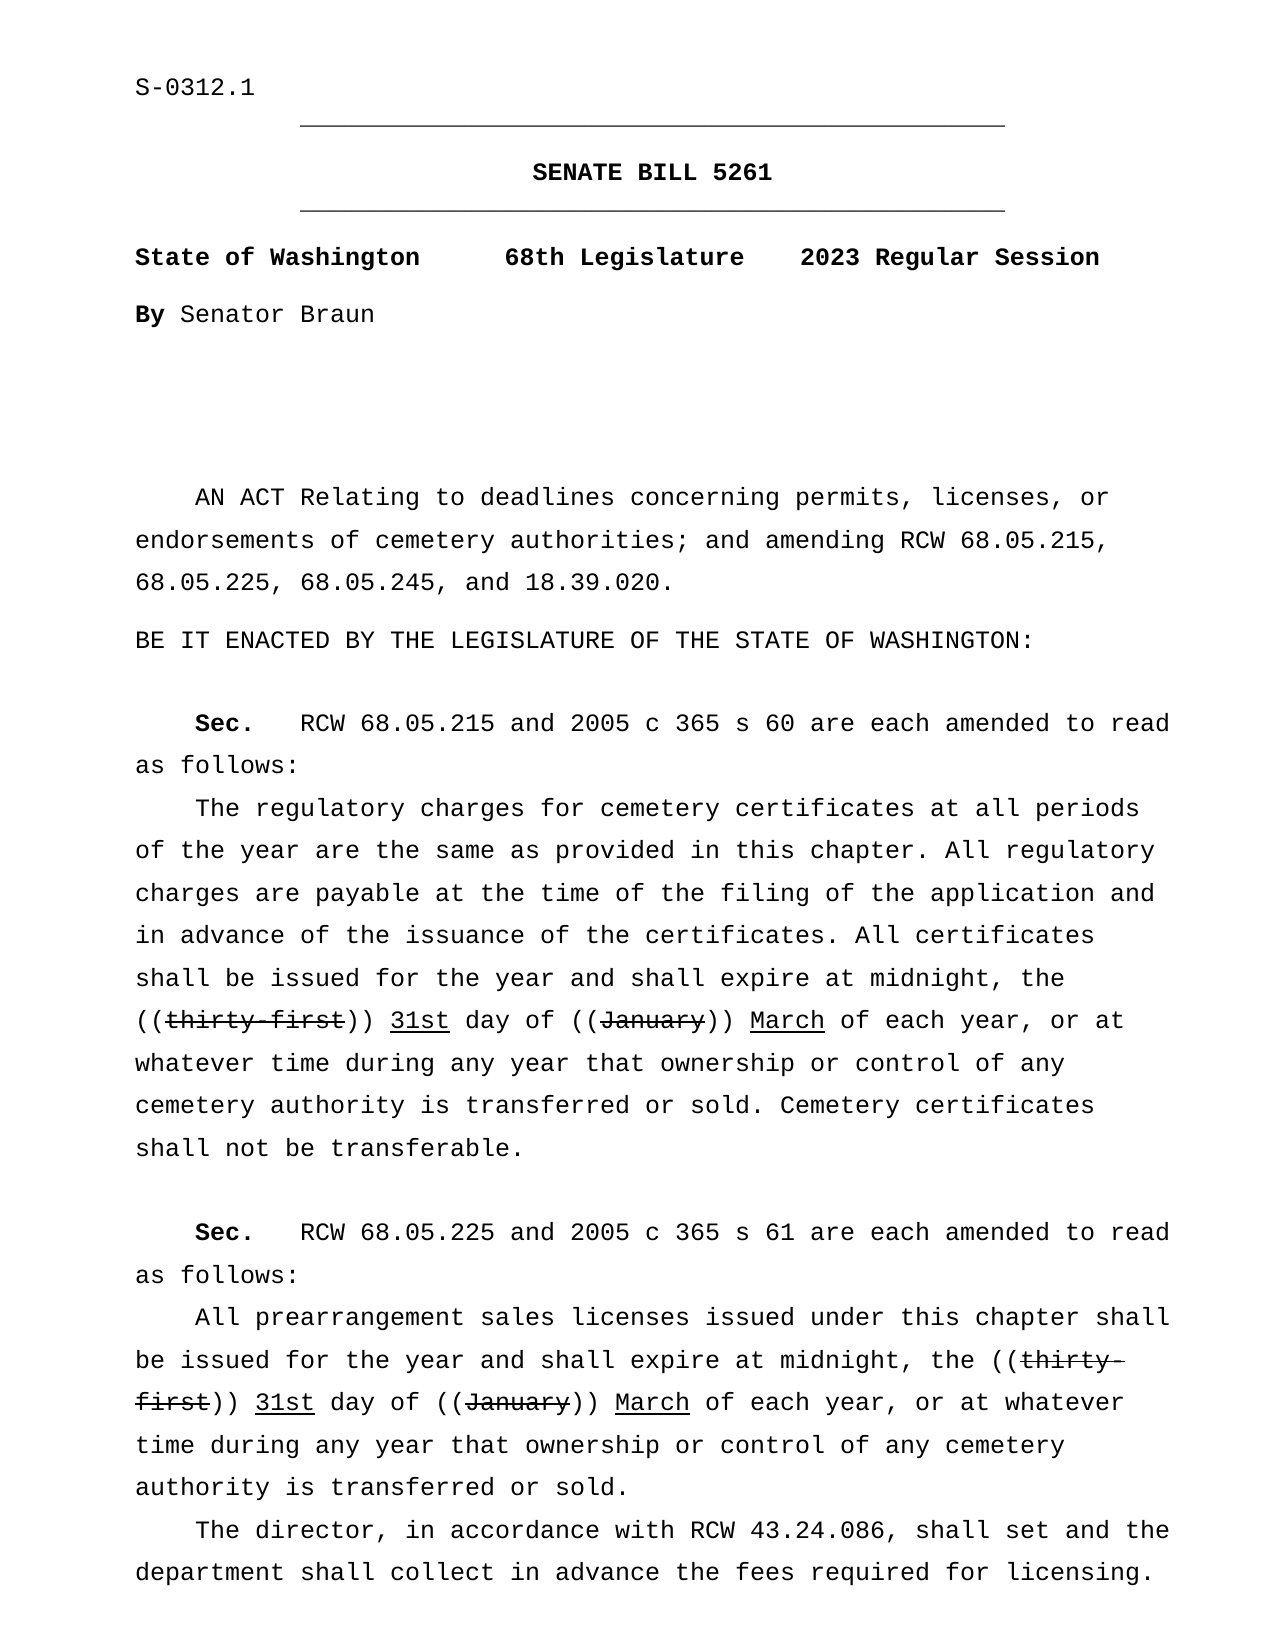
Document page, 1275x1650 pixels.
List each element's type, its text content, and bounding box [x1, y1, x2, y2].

text _______________________________________________ [135, 188, 1170, 217]
text The director, in accordance with RCW 43.24.086, shall set and the department shall collect in advance the fees required for licensing. [135, 1504, 1170, 1589]
text S-0312.1 [135, 75, 1170, 103]
text All prearrangement sales licenses issued under this chapter shall be issued for the year and shall expire at midnight, the ((thirty-first)) 31st day of ((January)) March of each year, or at whatever time during any year that ownership or control of any cemetery authority is transferred or sold. [135, 1292, 1170, 1504]
text _______________________________________________ [135, 103, 1170, 132]
text Sec. RCW 68.05.225 and 2005 c 365 s 61 are each amended to read as follows: [135, 1207, 1170, 1292]
text BE IT ENACTED BY THE LEGISLATURE OF THE STATE OF WASHINGTON: [135, 627, 1170, 656]
text SENATE BILL 5261 [135, 160, 1170, 188]
text Sec. RCW 68.05.215 and 2005 c 365 s 60 are each amended to read as follows: [135, 697, 1170, 782]
text By Senator Braun [135, 302, 1170, 330]
text The regulatory charges for cemetery certificates at all periods of the year are the same as provided in this chapter. All regulatory charges are payable at the time of the filing of the application and in advance of the issuance of the certificates. All certificates shall be issued for the year and shall expire at midnight, the ((thirty-first)) 31st day of ((January)) March of each year, or at whatever time during any year that ownership or control of any cemetery authority is transferred or sold. Cemetery certificates shall not be transferable. [135, 782, 1170, 1165]
text AN ACT Relating to deadlines concerning permits, licenses, or endorsements of cemetery authorities; and amending RCW 68.05.215, 68.05.225, 68.05.245, and 18.39.020. [135, 472, 1170, 599]
text State of Washington 68th Legislature 2023 Regular Session [135, 245, 1170, 273]
